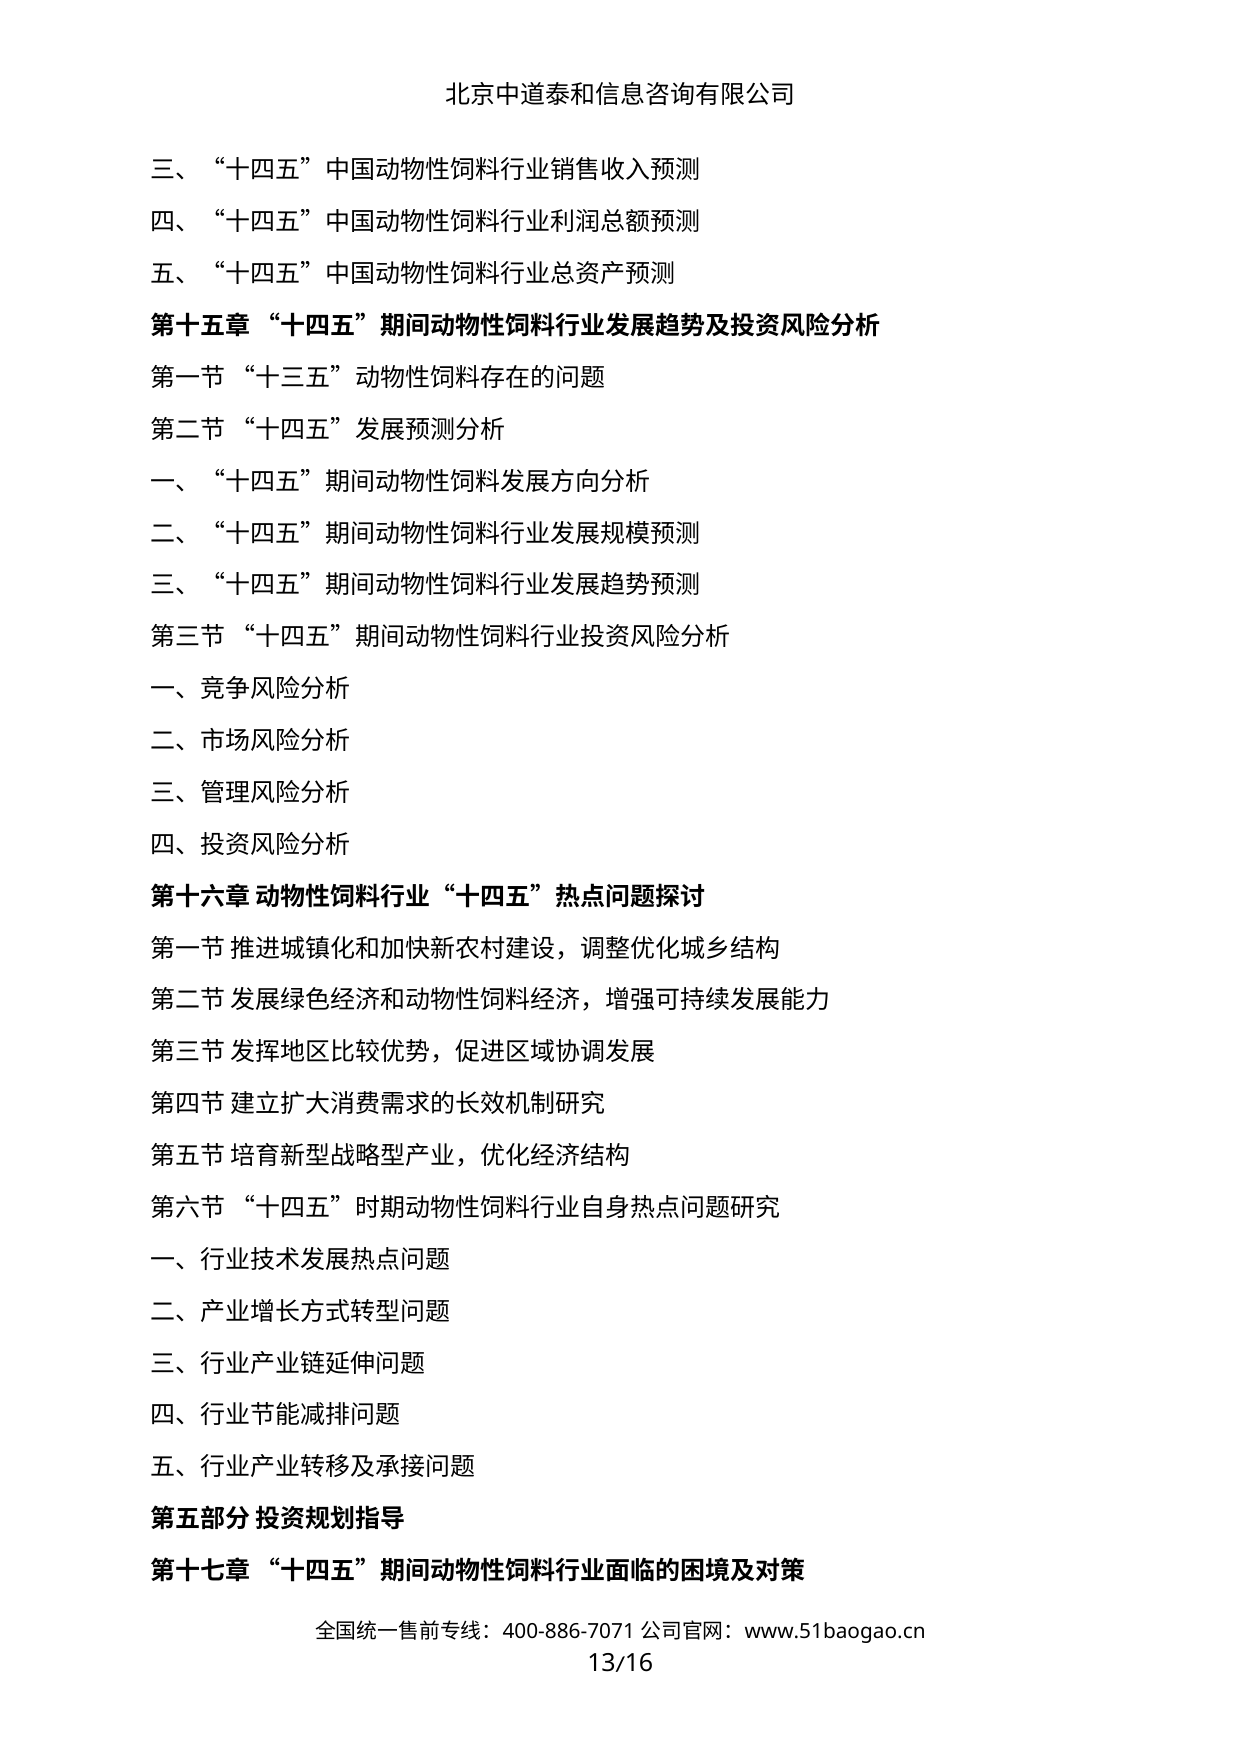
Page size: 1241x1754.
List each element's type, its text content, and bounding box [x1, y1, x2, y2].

text 五、行业产业转移及承接问题 [150, 1447, 1090, 1483]
text 三、“十四五”中国动物性饲料行业销售收入预测 [150, 150, 1090, 186]
text 第五部分 投资规划指导 [150, 1499, 1090, 1535]
text 四、投资风险分析 [150, 824, 1090, 861]
text 第一节 “十三五”动物性饲料存在的问题 [150, 357, 1090, 394]
text 二、产业增长方式转型问题 [150, 1291, 1090, 1327]
text 第三节 “十四五”期间动物性饲料行业投资风险分析 [150, 617, 1090, 653]
text 三、行业产业链延伸问题 [150, 1343, 1090, 1379]
text 第四节 建立扩大消费需求的长效机制研究 [150, 1084, 1090, 1120]
text 第五节 培育新型战略型产业，优化经济结构 [150, 1136, 1090, 1172]
text 三、管理风险分析 [150, 772, 1090, 809]
text 一、竞争风险分析 [150, 669, 1090, 705]
text 第十五章 “十四五”期间动物性饲料行业发展趋势及投资风险分析 [150, 306, 1090, 342]
text 一、行业技术发展热点问题 [150, 1239, 1090, 1276]
text 第二节 发展绿色经济和动物性饲料经济，增强可持续发展能力 [150, 980, 1090, 1016]
text 四、“十四五”中国动物性饲料行业利润总额预测 [150, 202, 1090, 238]
text 二、市场风险分析 [150, 721, 1090, 757]
text 第三节 发挥地区比较优势，促进区域协调发展 [150, 1032, 1090, 1068]
text 一、“十四五”期间动物性饲料发展方向分析 [150, 461, 1090, 497]
text 四、行业节能减排问题 [150, 1395, 1090, 1431]
text 第一节 推进城镇化和加快新农村建设，调整优化城乡结构 [150, 928, 1090, 964]
text 第十六章 动物性饲料行业“十四五”热点问题探讨 [150, 876, 1090, 912]
text 五、“十四五”中国动物性饲料行业总资产预测 [150, 254, 1090, 290]
text 三、“十四五”期间动物性饲料行业发展趋势预测 [150, 565, 1090, 601]
text 第十七章 “十四五”期间动物性饲料行业面临的困境及对策 [150, 1551, 1090, 1587]
text 二、“十四五”期间动物性饲料行业发展规模预测 [150, 513, 1090, 549]
text 第六节 “十四五”时期动物性饲料行业自身热点问题研究 [150, 1187, 1090, 1224]
text 第二节 “十四五”发展预测分析 [150, 409, 1090, 446]
